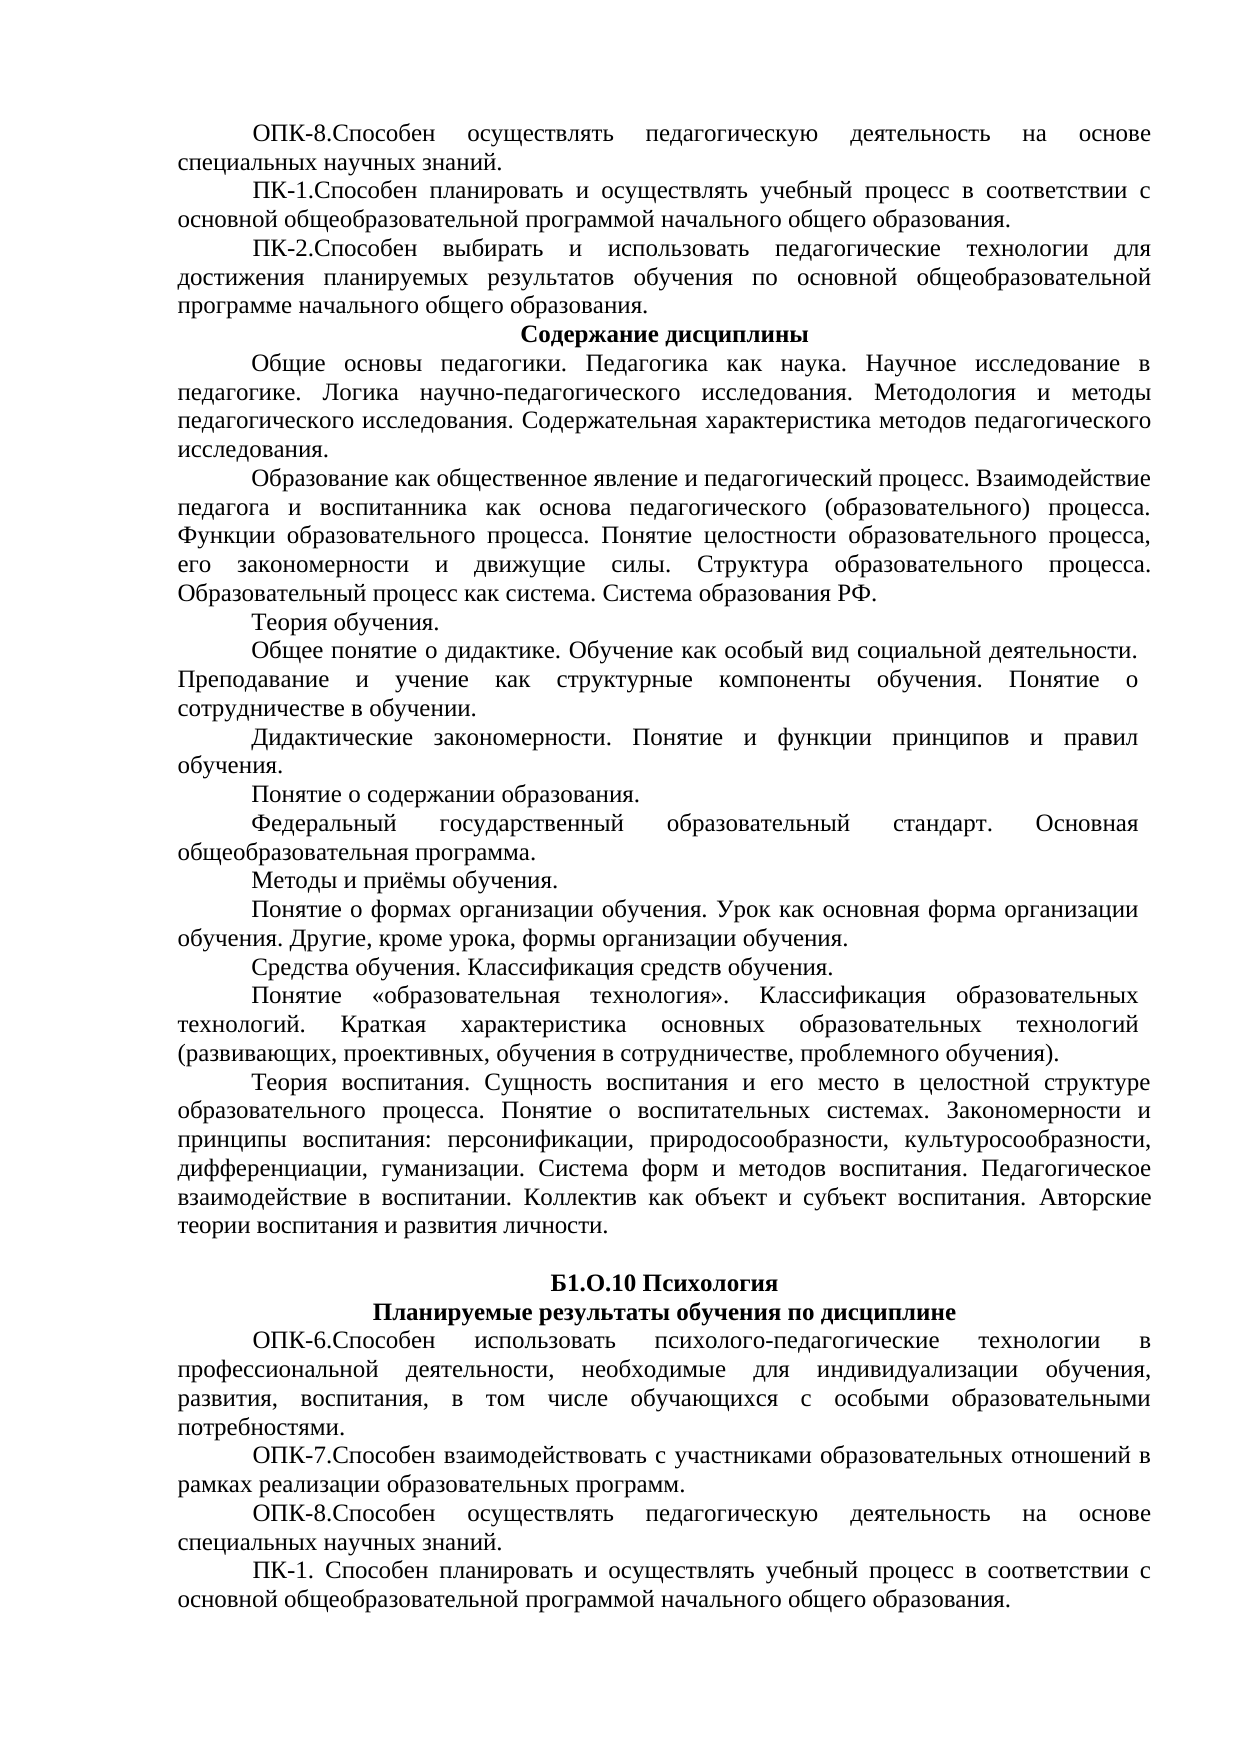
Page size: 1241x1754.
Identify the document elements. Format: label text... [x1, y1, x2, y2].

text ПК-1.Способен планировать и осуществлять учебный процесс в соответствии с основной общеобразовательной программой начального общего образования. [177, 176, 1152, 233]
text Теория обучения. [177, 607, 1152, 636]
text ОПК-6.Способен использовать психолого-педагогические технологии в профессиональной деятельности, необходимые для индивидуализации обучения, развития, воспитания, в том числе обучающихся с особыми образовательными потребностями. [177, 1326, 1152, 1441]
text Понятие «образовательная технология». Классификация образовательных технологий. Краткая характеристика основных образовательных технологий (развивающих, проективных, обучения в сотрудничестве, проблемного обучения). [177, 981, 1139, 1067]
text Методы и приёмы обучения. [177, 866, 1139, 894]
text ПК-1. Способен планировать и осуществлять учебный процесс в соответствии с основной общеобразовательной программой начального общего образования. [177, 1556, 1152, 1613]
text Общие основы педагогики. Педагогика как наука. Научное исследование в педагогике. Логика научно-педагогического исследования. Методология и методы педагогического исследования. Содержательная характеристика методов педагогического исследования. [177, 348, 1152, 463]
text Понятие о содержании образования. [177, 779, 1139, 808]
text Теория воспитания. Сущность воспитания и его место в целостной структуре образовательного процесса. Понятие о воспитательных системах. Закономерности и принципы воспитания: персонификации, природосообразности, культуросообразности, дифференциации, гуманизации. Система форм и методов воспитания. Педагогическое взаимодействие в воспитании. Коллектив как объект и субъект воспитания. Авторские теории воспитания и развития личности. [177, 1067, 1152, 1239]
text Планируемые результаты обучения по дисциплине [177, 1297, 1152, 1326]
text Федеральный государственный образовательный стандарт. Основная общеобразовательная программа. [177, 808, 1139, 866]
text ПК-2.Способен выбирать и использовать педагогические технологии для достижения планируемых результатов обучения по основной общеобразовательной программе начального общего образования. [177, 233, 1152, 319]
text ОПК-7.Способен взаимодействовать с участниками образовательных отношений в рамках реализации образовательных программ. [177, 1441, 1152, 1498]
text Средства обучения. Классификация средств обучения. [177, 952, 1139, 981]
text Содержание дисциплины [177, 319, 1152, 348]
text ОПК-8.Способен осуществлять педагогическую деятельность на основе специальных научных знаний. [177, 118, 1152, 176]
text Общее понятие о дидактике. Обучение как особый вид социальной деятельности. Преподавание и учение как структурные компоненты обучения. Понятие о сотрудничестве в обучении. [177, 636, 1139, 722]
text Дидактические закономерности. Понятие и функции принципов и правил обучения. [177, 722, 1139, 779]
text ОПК-8.Способен осуществлять педагогическую деятельность на основе специальных научных знаний. [177, 1498, 1152, 1556]
text Б1.О.10 Психология [177, 1268, 1152, 1297]
text Понятие о формах организации обучения. Урок как основная форма организации обучения. Другие, кроме урока, формы организации обучения. [177, 894, 1139, 952]
text Образование как общественное явление и педагогический процесс. Взаимодействие педагога и воспитанника как основа педагогического (образовательного) процесса. Функции образовательного процесса. Понятие целостности образовательного процесса, его закономерности и движущие силы. Структура образовательного процесса. Образовательный процесс как система. Система образования РФ. [177, 463, 1152, 607]
